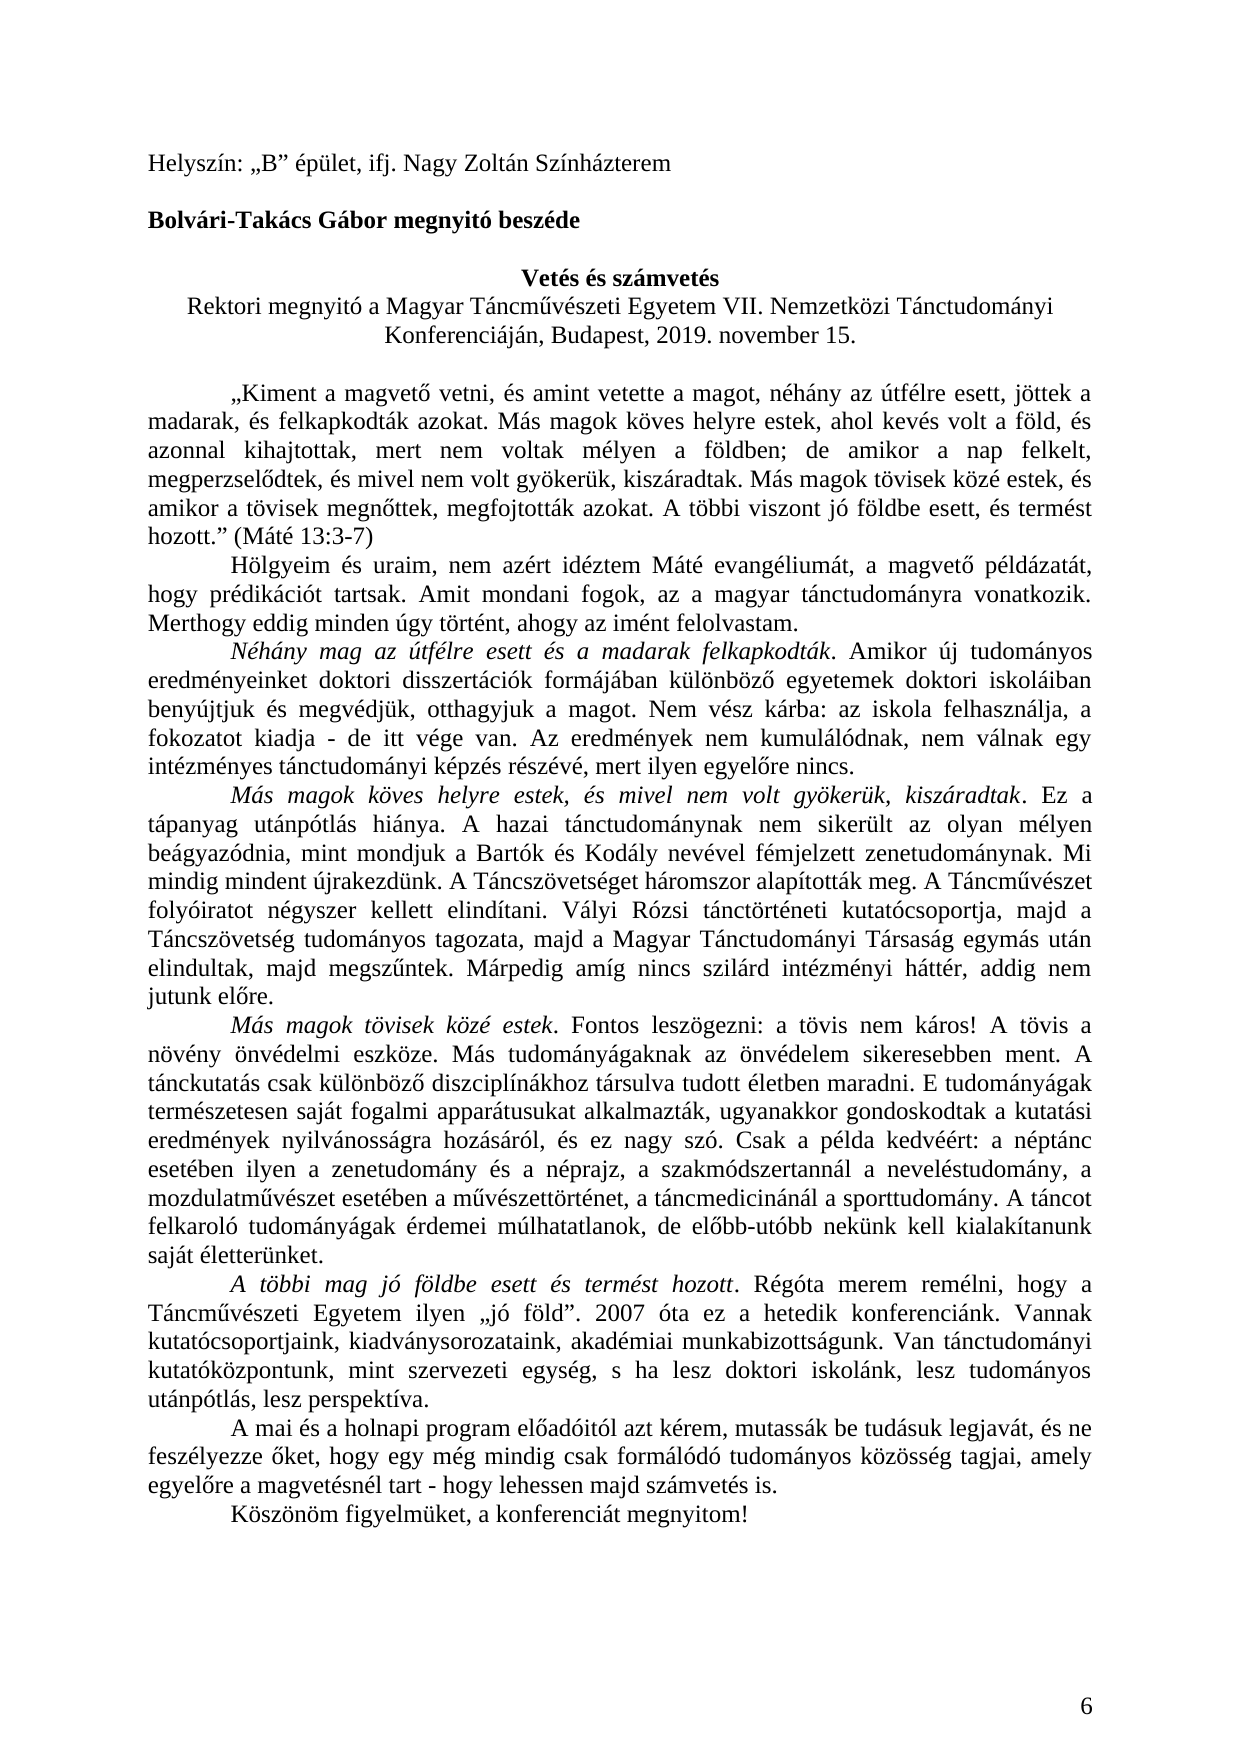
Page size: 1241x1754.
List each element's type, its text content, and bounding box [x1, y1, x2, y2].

text Más magok köves helyre estek, és mivel nem volt gyökerük, kiszáradtak. Ez a tápanyag utánpótlás hiánya. A hazai tánctudománynak nem sikerült az olyan mélyen beágyazódnia, mint mondjuk a Bartók és Kodály nevével fémjelzett zenetudománynak. Mi mindig mindent újrakezdünk. A Táncszövetséget háromszor alapították meg. A Táncművészet folyóiratot négyszer kellett elindítani. Vályi Rózsi tánctörténeti kutatócsoportja, majd a Táncszövetség tudományos tagozata, majd a Magyar Tánctudományi Társaság egymás után elindultak, majd megszűntek. Márpedig amíg nincs szilárd intézményi háttér, addig nem jutunk előre. [148, 780, 1093, 1010]
text Hölgyeim és uraim, nem azért idéztem Máté evangéliumát, a magvető példázatát, hogy prédikációt tartsak. Amit mondani fogok, az a magyar tánctudományra vonatkozik. Merthogy eddig minden úgy történt, ahogy az imént felolvastam. [148, 550, 1093, 636]
text „Kiment a magvető vetni, és amint vetette a magot, néhány az útfélre esett, jöttek a madarak, és felkapkodták azokat. Más magok köves helyre estek, ahol kevés volt a föld, és azonnal kihajtottak, mert nem voltak mélyen a földben; de amikor a nap felkelt, megperzselődtek, és mivel nem volt gyökerük, kiszáradtak. Más magok tövisek közé estek, és amikor a tövisek megnőttek, megfojtották azokat. A többi viszont jó földbe esett, és termést hozott.” (Máté 13:3-7) [148, 378, 1093, 550]
text Helyszín: „B” épület, ifj. Nagy Zoltán Színházterem [148, 148, 1093, 176]
text A többi mag jó földbe esett és termést hozott. Régóta merem remélni, hogy a Táncművészeti Egyetem ilyen „jó föld”. 2007 óta ez a hetedik konferenciánk. Vannak kutatócsoportjaink, kiadványsorozataink, akadémiai munkabizottságunk. Van tánctudományi kutatóközpontunk, mint szervezeti egység, s ha lesz doktori iskolánk, lesz tudományos utánpótlás, lesz perspektíva. [148, 1269, 1093, 1413]
text Rektori megnyitó a Magyar Táncművészeti Egyetem VII. Nemzetközi Tánctudományi Konferenciáján, Budapest, 2019. november 15. [148, 291, 1093, 349]
text Bolvári-Takács Gábor megnyitó beszéde [148, 205, 1093, 234]
text Néhány mag az útfélre esett és a madarak felkapkodták. Amikor új tudományos eredményeinket doktori disszertációk formájában különböző egyetemek doktori iskoláiban benyújtjuk és megvédjük, otthagyjuk a magot. Nem vész kárba: az iskola felhasználja, a fokozatot kiadja - de itt vége van. Az eredmények nem kumulálódnak, nem válnak egy intézményes tánctudományi képzés részévé, mert ilyen egyelőre nincs. [148, 636, 1093, 780]
text Vetés és számvetés [148, 263, 1093, 291]
text Köszönöm figyelmüket, a konferenciát megnyitom! [148, 1499, 1093, 1528]
text A mai és a holnapi program előadóitól azt kérem, mutassák be tudásuk legjavát, és ne feszélyezze őket, hogy egy még mindig csak formálódó tudományos közösség tagjai, amely egyelőre a magvetésnél tart - hogy lehessen majd számvetés is. [148, 1413, 1093, 1499]
text Más magok tövisek közé estek. Fontos leszögezni: a tövis nem káros! A tövis a növény önvédelmi eszköze. Más tudományágaknak az önvédelem sikeresebben ment. A tánckutatás csak különböző diszciplínákhoz társulva tudott életben maradni. E tudományágak természetesen saját fogalmi apparátusukat alkalmazták, ugyanakkor gondoskodtak a kutatási eredmények nyilvánosságra hozásáról, és ez nagy szó. Csak a példa kedvéért: a néptánc esetében ilyen a zenetudomány és a néprajz, a szakmódszertannál a neveléstudomány, a mozdulatművészet esetében a művészettörténet, a táncmedicinánál a sporttudomány. A táncot felkaroló tudományágak érdemei múlhatatlanok, de előbb-utóbb nekünk kell kialakítanunk saját életterünket. [148, 1010, 1093, 1269]
